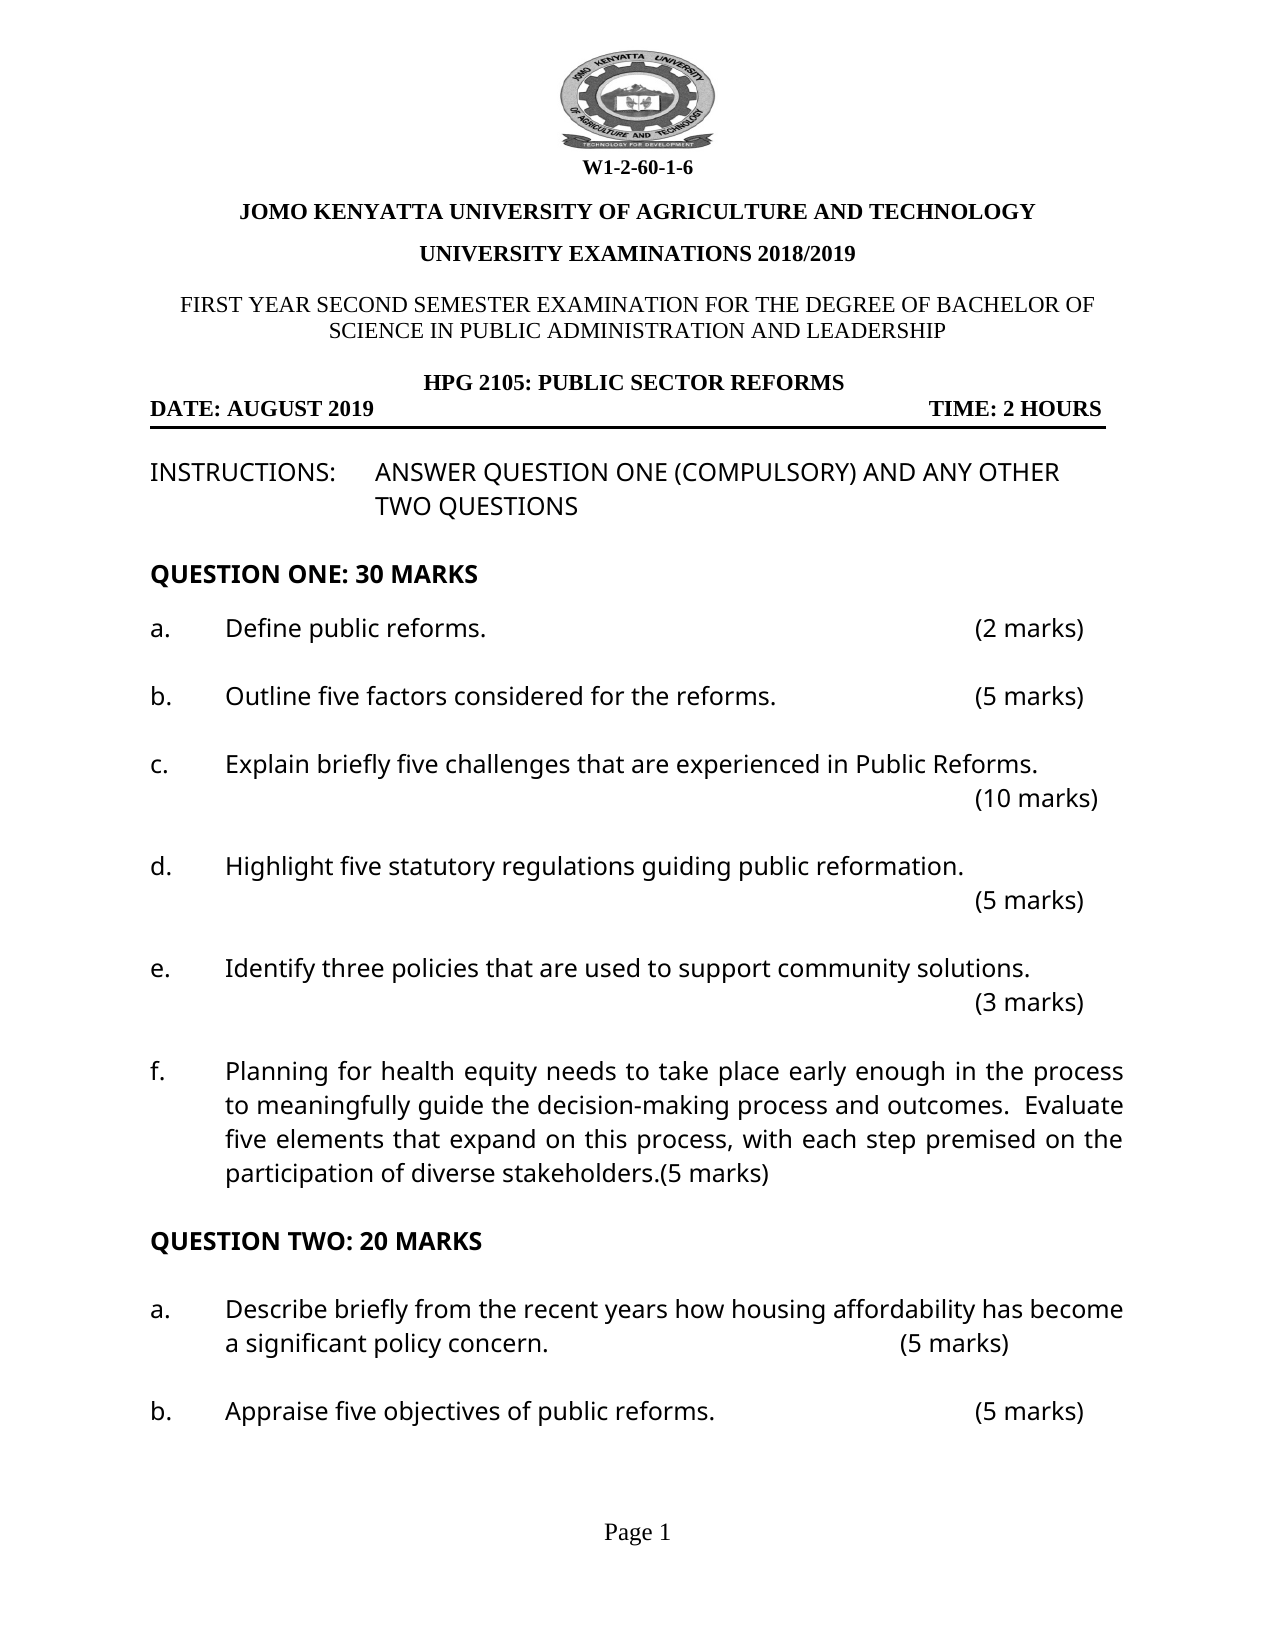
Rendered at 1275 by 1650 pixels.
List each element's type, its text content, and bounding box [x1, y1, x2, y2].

text c. Explain briefly five challenges that are experienced in Public Reforms. (10 marks) [150, 747, 1125, 815]
text UNIVERSITY EXAMINATIONS 2018/2019 [150, 245, 1125, 266]
text INSTRUCTIONS: ANSWER QUESTION ONE (COMPULSORY) AND ANY OTHER [150, 455, 1125, 489]
text a. Define public reforms. (2 marks) [150, 610, 1125, 644]
text FIRST YEAR SECOND SEMESTER EXAMINATION FOR THE DEGREE OF BACHELOR OF SCIENCE IN PUBLIC ADMINISTRATION AND LEADERSHIP [150, 291, 1125, 344]
text b. Appraise five objectives of public reforms. (5 marks) [150, 1394, 1125, 1428]
text b. Outline five factors considered for the reforms. (5 marks) [150, 678, 1125, 713]
text (5 marks) [900, 883, 1125, 917]
text d. Highlight five statutory regulations guiding public reformation. [150, 849, 1125, 883]
text e. Identify three policies that are used to support community solutions. (3 marks) [150, 951, 1125, 1019]
text TWO QUESTIONS [300, 489, 1125, 523]
text W1-2-60-1-6 [150, 155, 1125, 179]
text DATE: AUGUST 2019 TIME: 2 HOURS [150, 395, 1106, 426]
text a. Describe briefly from the recent years how housing affordability has become a significant policy concern. (5 marks) [150, 1292, 1125, 1360]
text f. Planning for health equity needs to take place early enough in the process to meaningfully guide the decision-making process and outcomes. Evaluate five elements that expand on this process, with each step premised on the participation of diverse stakeholders.(5 marks) [150, 1053, 1125, 1189]
text QUESTION TWO: 20 MARKS [150, 1223, 1125, 1258]
text QUESTION ONE: 30 MARKS [150, 557, 1125, 591]
text JOMO KENYATTA UNIVERSITY OF AGRICULTURE AND TECHNOLOGY [150, 198, 1125, 224]
text HPG 2105: PUBLIC SECTOR REFORMS [150, 369, 1106, 395]
picture [536, 46, 739, 155]
